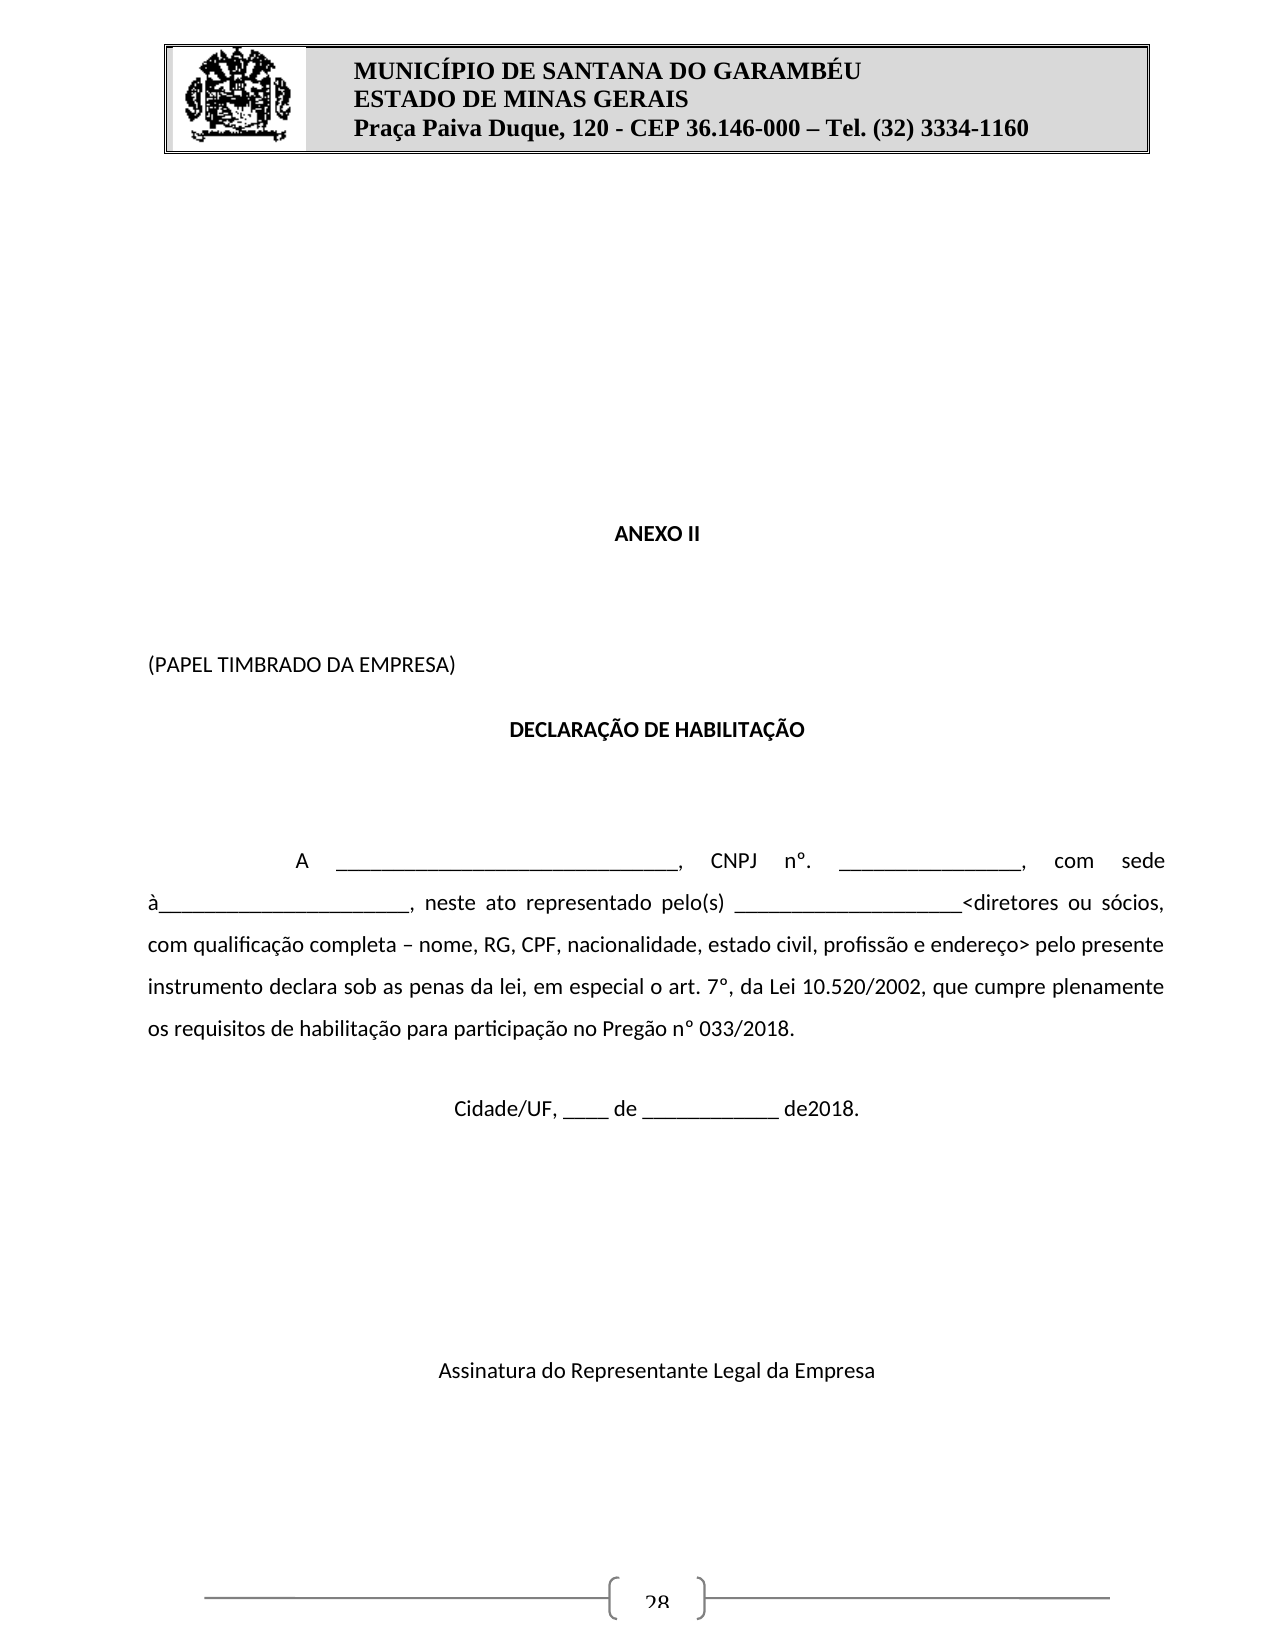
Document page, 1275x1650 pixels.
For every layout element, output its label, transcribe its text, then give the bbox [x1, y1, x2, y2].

text ANEXO II [148, 519, 1167, 547]
picture [172, 47, 306, 151]
text Cidade/UF, ____ de ____________ de2018. [148, 1094, 1167, 1122]
text Assinatura do Representante Legal da Empresa [148, 1356, 1167, 1384]
text A ______________________________, CNPJ nº. ________________, com sede à______________________, neste ato representado pelo(s) ____________________<diretores ou sócios, com qualificação completa – nome, RG, CPF, nacionalidade, estado civil, profissão e endereço> pelo presente instrumento declara sob as penas da lei, em especial o art. 7º, da Lei 10.520/2002, que cumpre plenamente os requisitos de habilitação para participação no Pregão nº 033/2018. [148, 846, 1167, 1042]
text DECLARAÇÃO DE HABILITAÇÃO [148, 715, 1167, 743]
text (PAPEL TIMBRADO DA EMPRESA) [148, 650, 1167, 678]
